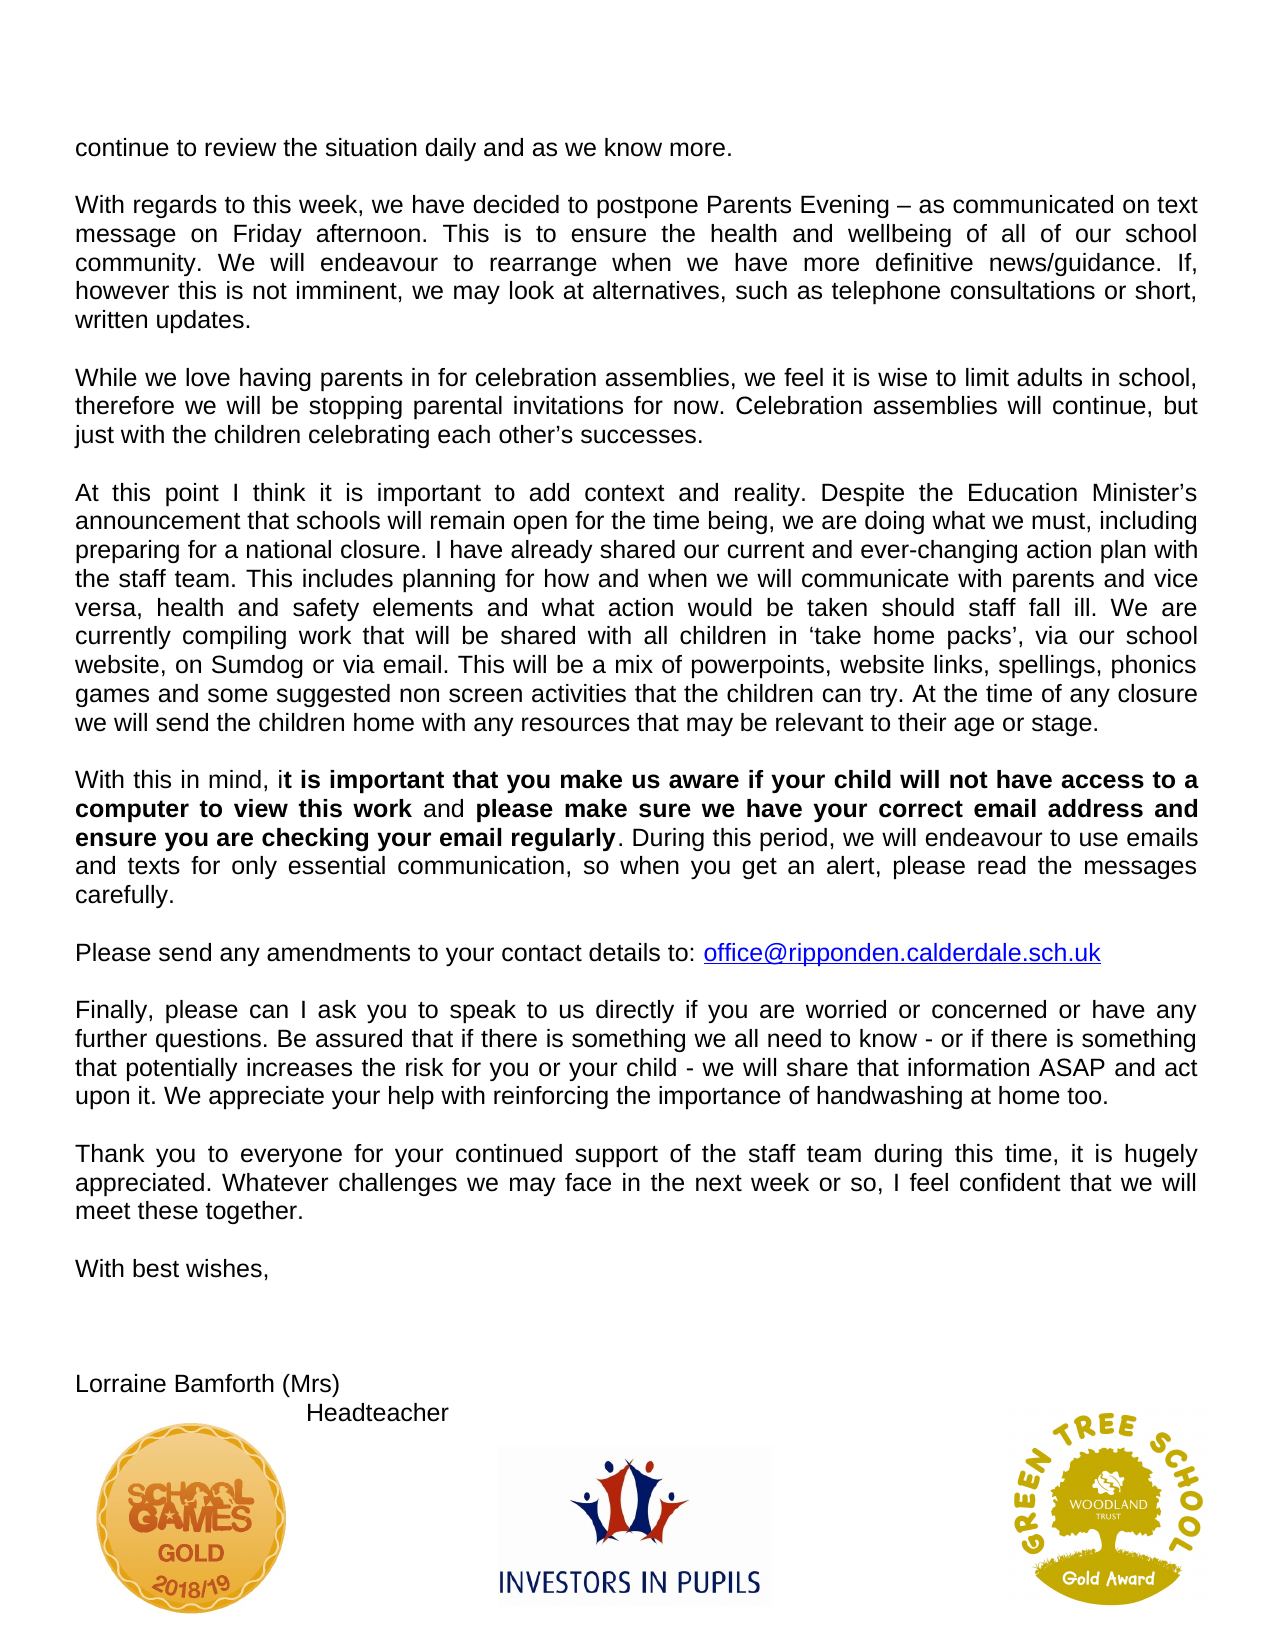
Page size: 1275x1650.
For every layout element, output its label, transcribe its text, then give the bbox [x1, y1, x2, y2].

text continue to review the situation daily and as we know more. [75, 132, 1200, 161]
text Lorraine Bamforth (Mrs) [75, 1369, 1200, 1397]
text While we love having parents in for celebration assemblies, we feel it is wise to limit adults in school, therefore we will be stopping parental invitations for now. Celebration assemblies will continue, but just with the children celebrating each other’s successes. [75, 362, 1200, 449]
text Headteacher [75, 1397, 1200, 1426]
text With regards to this week, we have decided to postpone Parents Evening – as communicated on text message on Friday afternoon. This is to ensure the health and wellbeing of all of our school community. We will endeavour to rearrange when we have more definitive news/guidance. If, however this is not imminent, we may look at alternatives, such as telephone consultations or short, written updates. [75, 190, 1200, 334]
text Finally, please can I ask you to speak to us directly if you are worried or concerned or have any further questions. Be assured that if there is something we all need to know - or if there is something that potentially increases the risk for you or your child - we will share that information ASAP and act upon it. We appreciate your help with reinforcing the importance of handwashing at home too. [75, 995, 1200, 1110]
text With this in mind, it is important that you make us aware if your child will not have access to a computer to view this work and please make sure we have your correct email address and ensure you are checking your email regularly. During this period, we will endeavour to use emails and texts for only essential communication, so when you get an alert, please read the messages carefully. [75, 765, 1200, 909]
text At this point I think it is important to add context and reality. Despite the Education Minister’s announcement that schools will remain open for the time being, we are doing what we must, including preparing for a national closure. I have already shared our current and ever-changing action plan with the staff team. This includes planning for how and when we will communicate with parents and vice versa, health and safety elements and what action would be taken should staff fall ill. We are currently compiling work that will be shared with all children in ‘take home packs’, via our school website, on Sumdog or via email. This will be a mix of powerpoints, website links, spellings, phonics games and some suggested non screen activities that the children can try. At the time of any closure we will send the children home with any resources that may be relevant to their age or stage. [75, 477, 1200, 736]
text With best wishes, [75, 1254, 1200, 1282]
text Thank you to everyone for your continued support of the staff team during this time, it is hugely appreciated. Whatever challenges we may face in the next week or so, I feel confident that we will meet these together. [75, 1139, 1200, 1225]
text Please send any amendments to your contact details to: office@ripponden.calderdale.sch.uk [75, 937, 1200, 966]
picture [495, 1442, 777, 1606]
picture [1001, 1402, 1211, 1612]
picture [90, 1417, 287, 1614]
